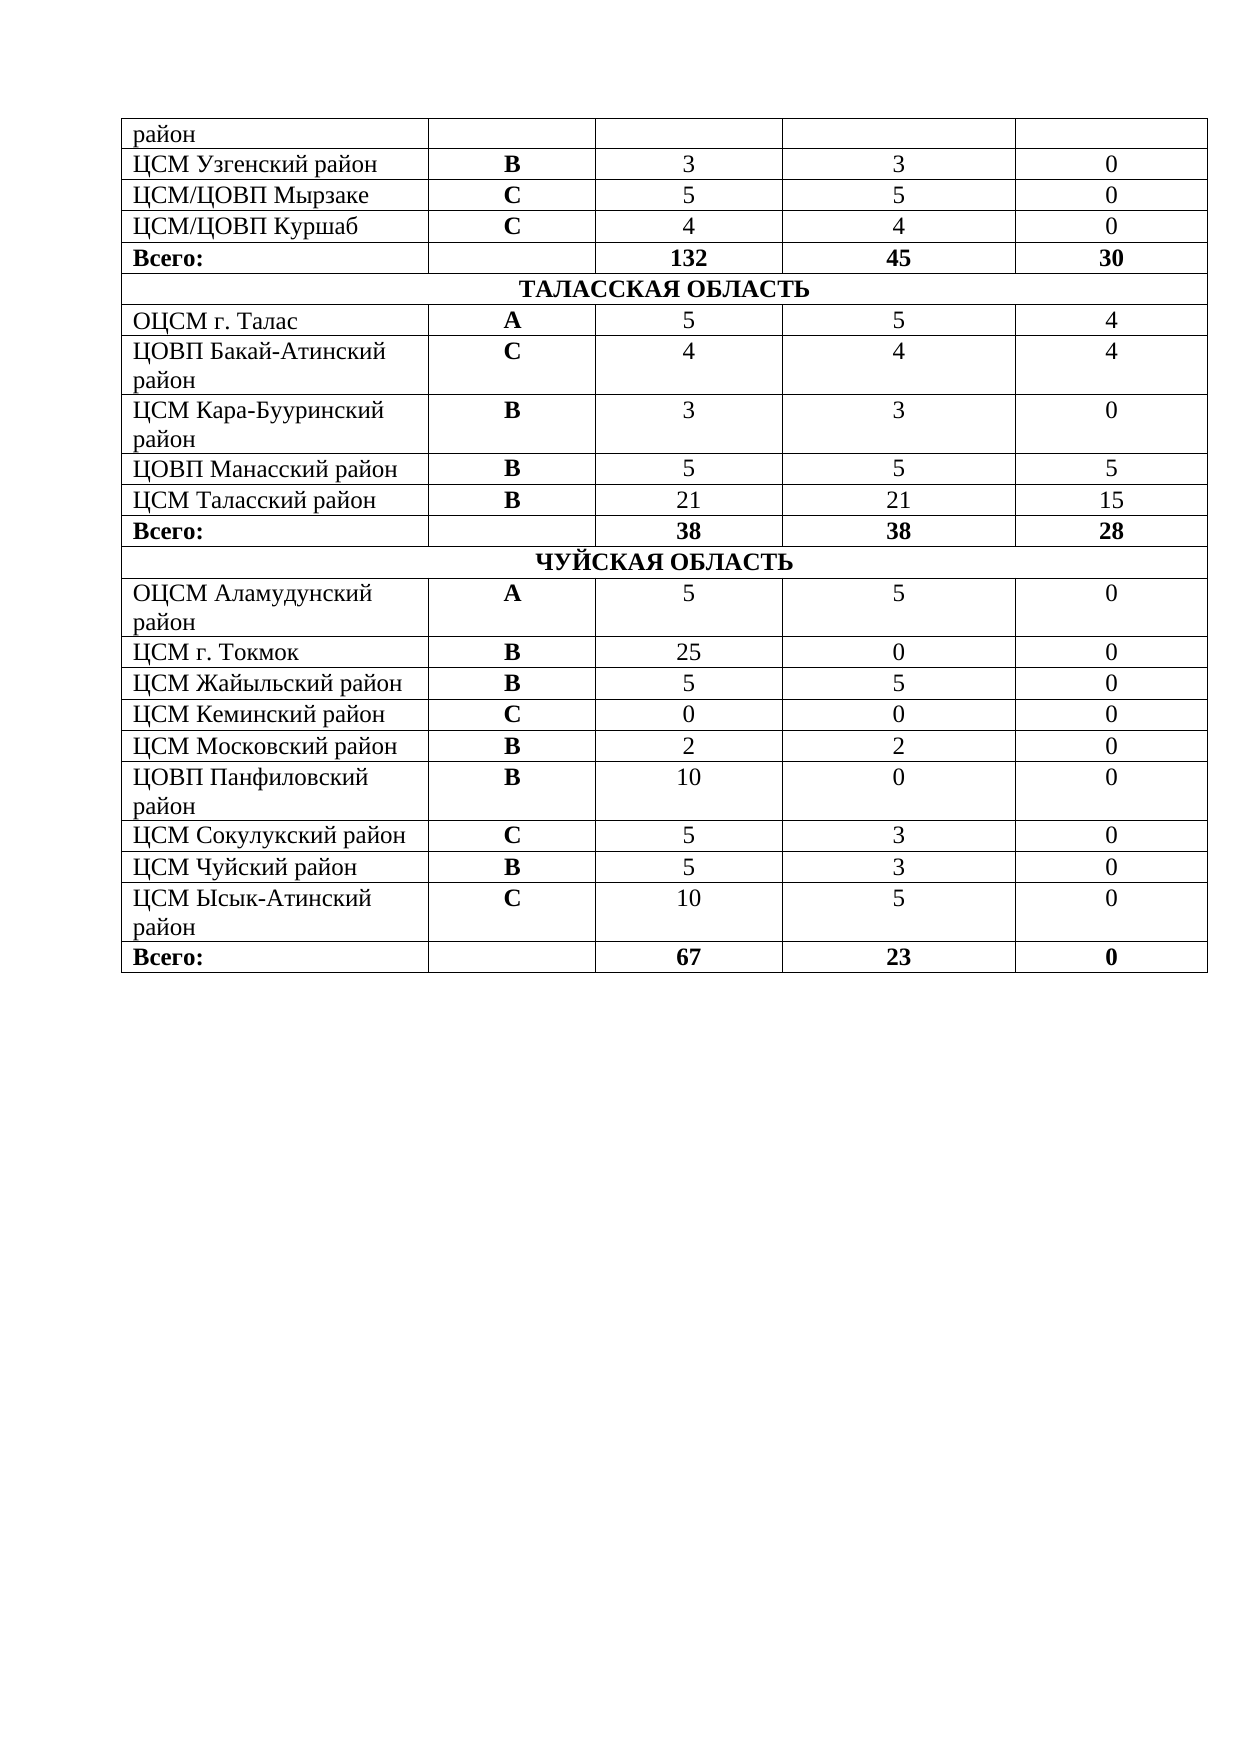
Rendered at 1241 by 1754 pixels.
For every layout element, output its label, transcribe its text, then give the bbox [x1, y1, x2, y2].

table_cell С [429, 883, 595, 941]
table_cell 25 [596, 637, 782, 667]
table_cell 4 [783, 336, 1015, 394]
table_cell 3 [783, 149, 1015, 179]
table_cell 0 [1016, 942, 1207, 972]
table_cell ЦСМ Сокулукский район [122, 821, 428, 851]
table_cell ЦОВП Манасский район [122, 454, 428, 484]
table_cell В [429, 119, 595, 148]
table_cell 4 [1016, 305, 1207, 335]
table_cell ЦСМ/ЦОВП Куршаб [122, 211, 428, 242]
table_cell 5 [1016, 454, 1207, 484]
table_cell А [429, 305, 595, 335]
table_cell 5 [783, 883, 1015, 941]
table_cell С [429, 821, 595, 851]
table_cell В [429, 637, 595, 667]
table_cell 0 [1016, 852, 1207, 882]
table_cell 10 [596, 883, 782, 941]
table_cell 132 [596, 243, 782, 273]
table_cell 45 [783, 243, 1015, 273]
table_cell В [429, 668, 595, 698]
table_cell 0 [783, 700, 1015, 730]
table_cell 21 [596, 485, 782, 515]
table_cell 3 [783, 395, 1015, 452]
table_cell 0 [1016, 668, 1207, 698]
table_cell 21 [783, 485, 1015, 515]
table_cell ТАЛАССКАЯ ОБЛАСТЬ [122, 274, 1207, 304]
table_cell 0 [1016, 883, 1207, 941]
table_cell 0 [1016, 579, 1207, 636]
table_cell 15 [1016, 485, 1207, 515]
table_cell 14 [596, 119, 782, 148]
table_cell 3 [596, 149, 782, 179]
table_cell ЦСМ Московский район [122, 731, 428, 761]
table_cell 5 [596, 821, 782, 851]
table_cell 0 [1016, 149, 1207, 179]
table_cell 0 [1016, 395, 1207, 452]
table_cell ЦСМ Чуйский район [122, 852, 428, 882]
table_cell 5 [596, 668, 782, 698]
table_cell 0 [783, 762, 1015, 819]
table_cell ЦСМ г. Токмок [122, 637, 428, 667]
table_cell 2 [783, 731, 1015, 761]
table_cell Всего: [122, 243, 428, 273]
table_cell 5 [596, 180, 782, 210]
table_cell ОЦСМ Аламудунский район [122, 579, 428, 636]
table_cell 0 [1016, 700, 1207, 730]
table_cell ЦСМ Узгенский район [122, 149, 428, 179]
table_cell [122, 119, 428, 148]
table_cell 38 [596, 516, 782, 546]
table_cell Всего: [122, 942, 428, 972]
table_cell [429, 243, 595, 273]
table_cell [429, 516, 595, 546]
table_cell В [429, 149, 595, 179]
table_cell 0 [1016, 762, 1207, 819]
table_cell 4 [596, 336, 782, 394]
table_cell 3 [596, 395, 782, 452]
table_cell ЦОВП Панфиловский район [122, 762, 428, 819]
table_cell Всего: [122, 516, 428, 546]
table_cell 28 [1016, 516, 1207, 546]
table_cell 4 [1016, 336, 1207, 394]
table_cell ЦСМ/ЦОВП Мырзаке [122, 180, 428, 210]
table_cell 38 [783, 516, 1015, 546]
table_cell А [429, 579, 595, 636]
table_cell 0 [1016, 180, 1207, 210]
table_cell 3 [783, 821, 1015, 851]
table_cell В [429, 731, 595, 761]
table_cell 67 [596, 942, 782, 972]
table_cell 5 [783, 180, 1015, 210]
table_cell ЧУЙСКАЯ ОБЛАСТЬ [122, 547, 1207, 577]
table_cell 5 [596, 454, 782, 484]
table_cell ЦСМ Жайыльский район [122, 668, 428, 698]
table_cell 30 [1016, 243, 1207, 273]
table_cell 0 [1016, 731, 1207, 761]
table_cell ЦСМ Таласский район [122, 485, 428, 515]
table_cell 5 [596, 579, 782, 636]
table_cell ЦСМ Ысык-Атинский район [122, 883, 428, 941]
table_cell 5 [783, 454, 1015, 484]
table_cell С [429, 700, 595, 730]
table_cell ЦСМ Кеминский район [122, 700, 428, 730]
table_cell С [429, 211, 595, 242]
table_cell 0 [1016, 637, 1207, 667]
table_cell 5 [783, 579, 1015, 636]
table_cell 2 [596, 731, 782, 761]
table_cell 0 [596, 700, 782, 730]
table_cell С [429, 180, 595, 210]
table_cell В [429, 852, 595, 882]
table_cell ЦСМ Кара-Бууринский район [122, 395, 428, 452]
table_cell ОЦСМ г. Талас [122, 305, 428, 335]
table_cell 4 [783, 211, 1015, 242]
table_cell В [429, 485, 595, 515]
table_cell С [429, 336, 595, 394]
table_cell 3 [783, 852, 1015, 882]
table_cell 8 [1016, 119, 1207, 148]
table_cell 0 [1016, 821, 1207, 851]
table_cell 23 [783, 942, 1015, 972]
table_cell 8 [783, 119, 1015, 148]
table_cell В [429, 454, 595, 484]
table_cell 4 [596, 211, 782, 242]
table_cell 0 [1016, 211, 1207, 242]
table_cell 5 [596, 305, 782, 335]
table_cell 5 [783, 668, 1015, 698]
table_cell ЦОВП Бакай-Атинский район [122, 336, 428, 394]
table_cell 5 [596, 852, 782, 882]
table_cell 0 [783, 637, 1015, 667]
table_cell 5 [783, 305, 1015, 335]
table_cell В [429, 395, 595, 452]
table_cell 10 [596, 762, 782, 819]
table_cell В [429, 762, 595, 819]
table_cell [429, 942, 595, 972]
